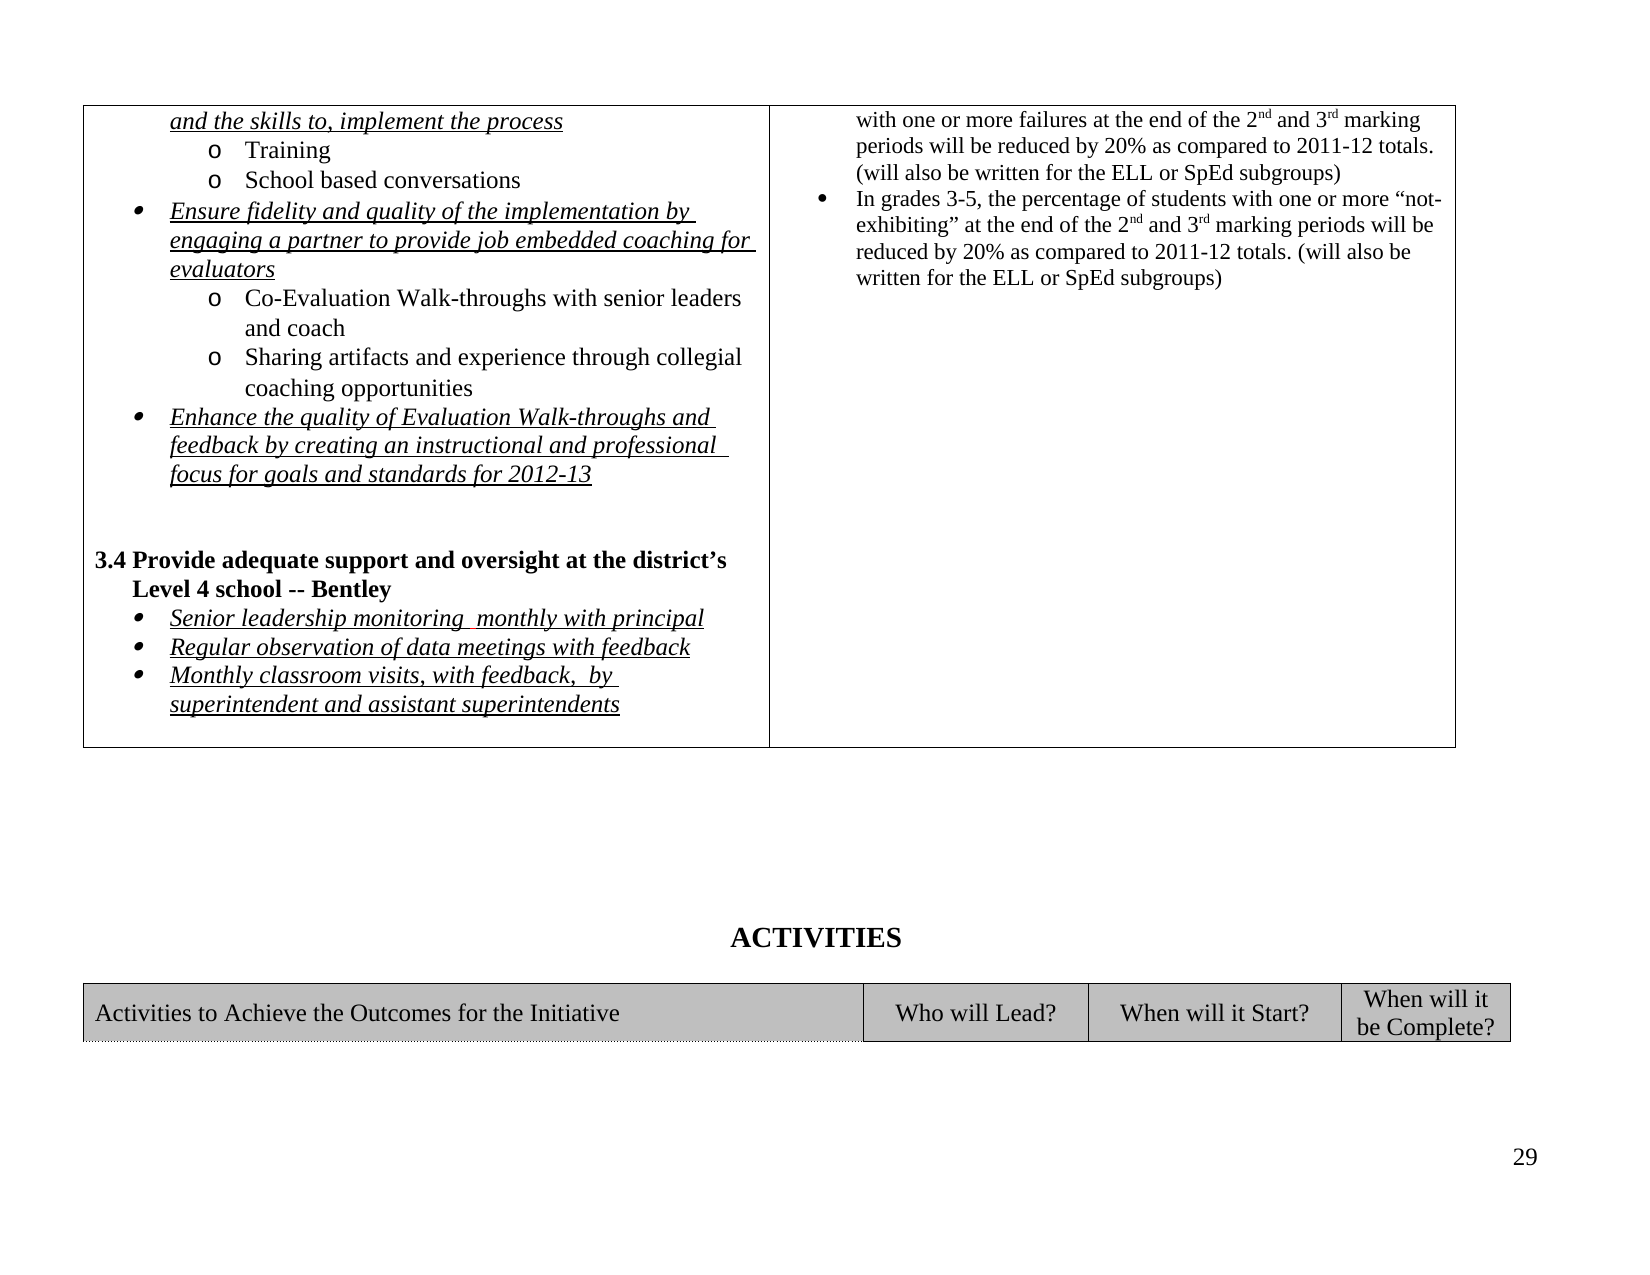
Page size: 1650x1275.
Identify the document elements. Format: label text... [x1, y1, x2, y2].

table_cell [770, 106, 1455, 747]
table_header Activities to Achieve the Outcomes for the Initiative [84, 984, 863, 1041]
table_header When will it Start? [1089, 984, 1341, 1041]
table_header Who will Lead? [864, 984, 1088, 1041]
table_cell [84, 106, 769, 747]
text ACTIVITIES [94, 920, 1537, 954]
table_header When will it be Complete? [1342, 984, 1510, 1041]
